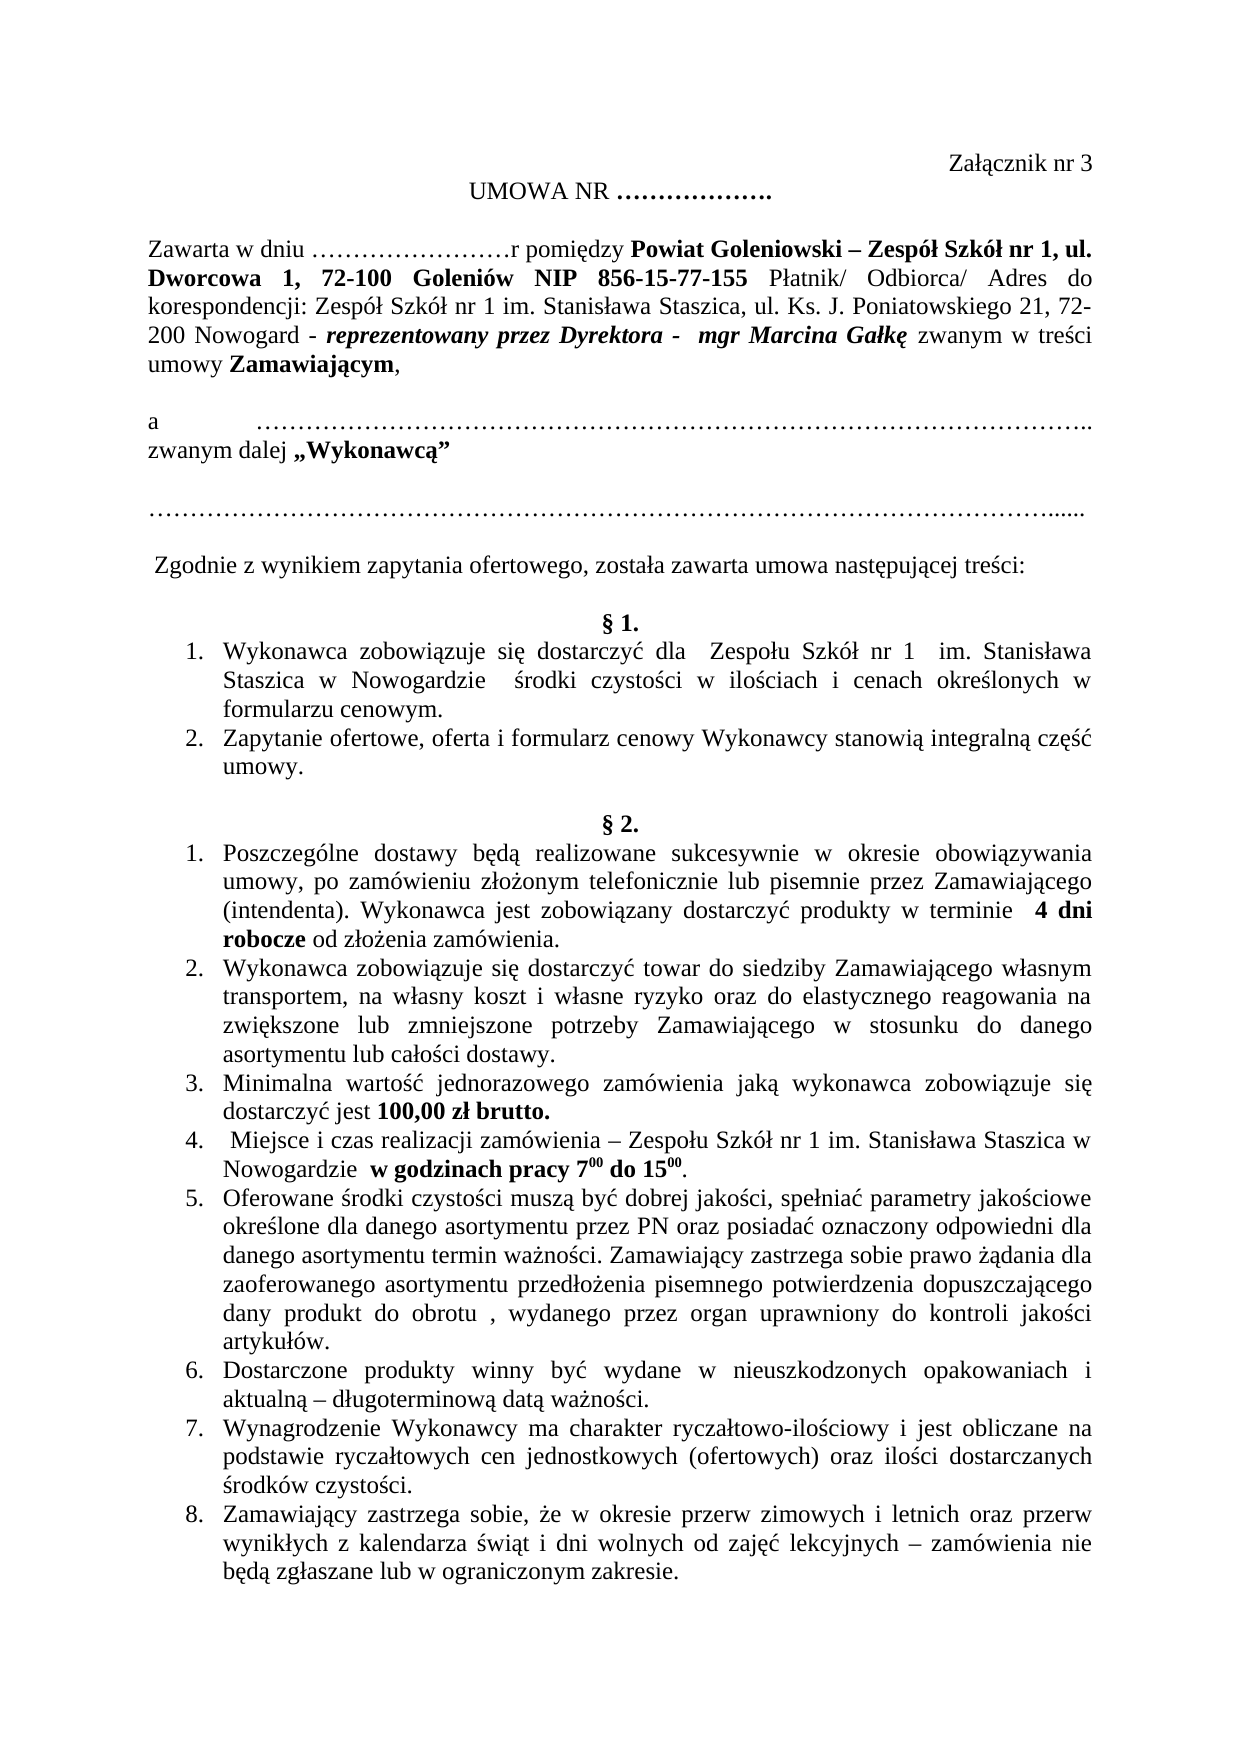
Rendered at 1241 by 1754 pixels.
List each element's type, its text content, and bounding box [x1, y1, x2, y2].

text Zgodnie z wynikiem zapytania ofertowego, została zawarta umowa następującej treści: [148, 550, 1093, 579]
text UMOWA NR ………………. [148, 176, 1093, 205]
list Zamawiający zastrzega sobie, że w okresie przerw zimowych i letnich oraz przerw wynikłych z kalendarza świąt i dni wolnych od zajęć lekcyjnych – zamówienia nie będą zgłaszane lub w ograniczonym zakresie. [185, 1499, 1093, 1585]
list Zapytanie ofertowe, oferta i formularz cenowy Wykonawcy stanowią integralną część umowy. [185, 723, 1093, 780]
text Załącznik nr 3 [148, 148, 1093, 176]
list Miejsce i czas realizacji zamówienia – Zespołu Szkół nr 1 im. Stanisława Staszica w Nowogardzie w godzinach pracy 700 do 1500. [185, 1125, 1093, 1183]
list Oferowane środki czystości muszą być dobrej jakości, spełniać parametry jakościowe określone dla danego asortymentu przez PN oraz posiadać oznaczony odpowiedni dla danego asortymentu termin ważności. Zamawiający zastrzega sobie prawo żądania dla zaoferowanego asortymentu przedłożenia pisemnego potwierdzenia dopuszczającego dany produkt do obrotu , wydanego przez organ uprawniony do kontroli jakości artykułów. [185, 1183, 1093, 1355]
text a ……………………………………………………………………………………….. zwanym dalej „Wykonawcą” [148, 406, 1093, 464]
list Poszczególne dostawy będą realizowane sukcesywnie w okresie obowiązywania umowy, po zamówieniu złożonym telefonicznie lub pisemnie przez Zamawiającego (intendenta). Wykonawca jest zobowiązany dostarczyć produkty w terminie 4 dni robocze od złożenia zamówienia. [185, 838, 1093, 953]
list Minimalna wartość jednorazowego zamówienia jaką wykonawca zobowiązuje się dostarczyć jest 100,00 zł brutto. [185, 1068, 1093, 1125]
text ………………………………………………………………………………………………...... [148, 493, 1093, 521]
text § 2. [148, 809, 1093, 838]
list Wykonawca zobowiązuje się dostarczyć towar do siedziby Zamawiającego własnym transportem, na własny koszt i własne ryzyko oraz do elastycznego reagowania na zwiększone lub zmniejszone potrzeby Zamawiającego w stosunku do danego asortymentu lub całości dostawy. [185, 953, 1093, 1068]
text § 1. [148, 608, 1093, 636]
list Wykonawca zobowiązuje się dostarczyć dla Zespołu Szkół nr 1 im. Stanisława Staszica w Nowogardzie środki czystości w ilościach i cenach określonych w formularzu cenowym. [185, 636, 1093, 723]
list Dostarczone produkty winny być wydane w nieuszkodzonych opakowaniach i aktualną – długoterminową datą ważności. [185, 1355, 1093, 1413]
list Wynagrodzenie Wykonawcy ma charakter ryczałtowo-ilościowy i jest obliczane na podstawie ryczałtowych cen jednostkowych (ofertowych) oraz ilości dostarczanych środków czystości. [185, 1413, 1093, 1499]
text Zawarta w dniu ……………………r pomiędzy Powiat Goleniowski – Zespół Szkół nr 1, ul. Dworcowa 1, 72-100 Goleniów NIP 856-15-77-155 Płatnik/ Odbiorca/ Adres do korespondencji: Zespół Szkół nr 1 im. Stanisława Staszica, ul. Ks. J. Poniatowskiego 21, 72-200 Nowogard - reprezentowany przez Dyrektora - mgr Marcina Gałkę zwanym w treści umowy Zamawiającym, [148, 234, 1093, 378]
